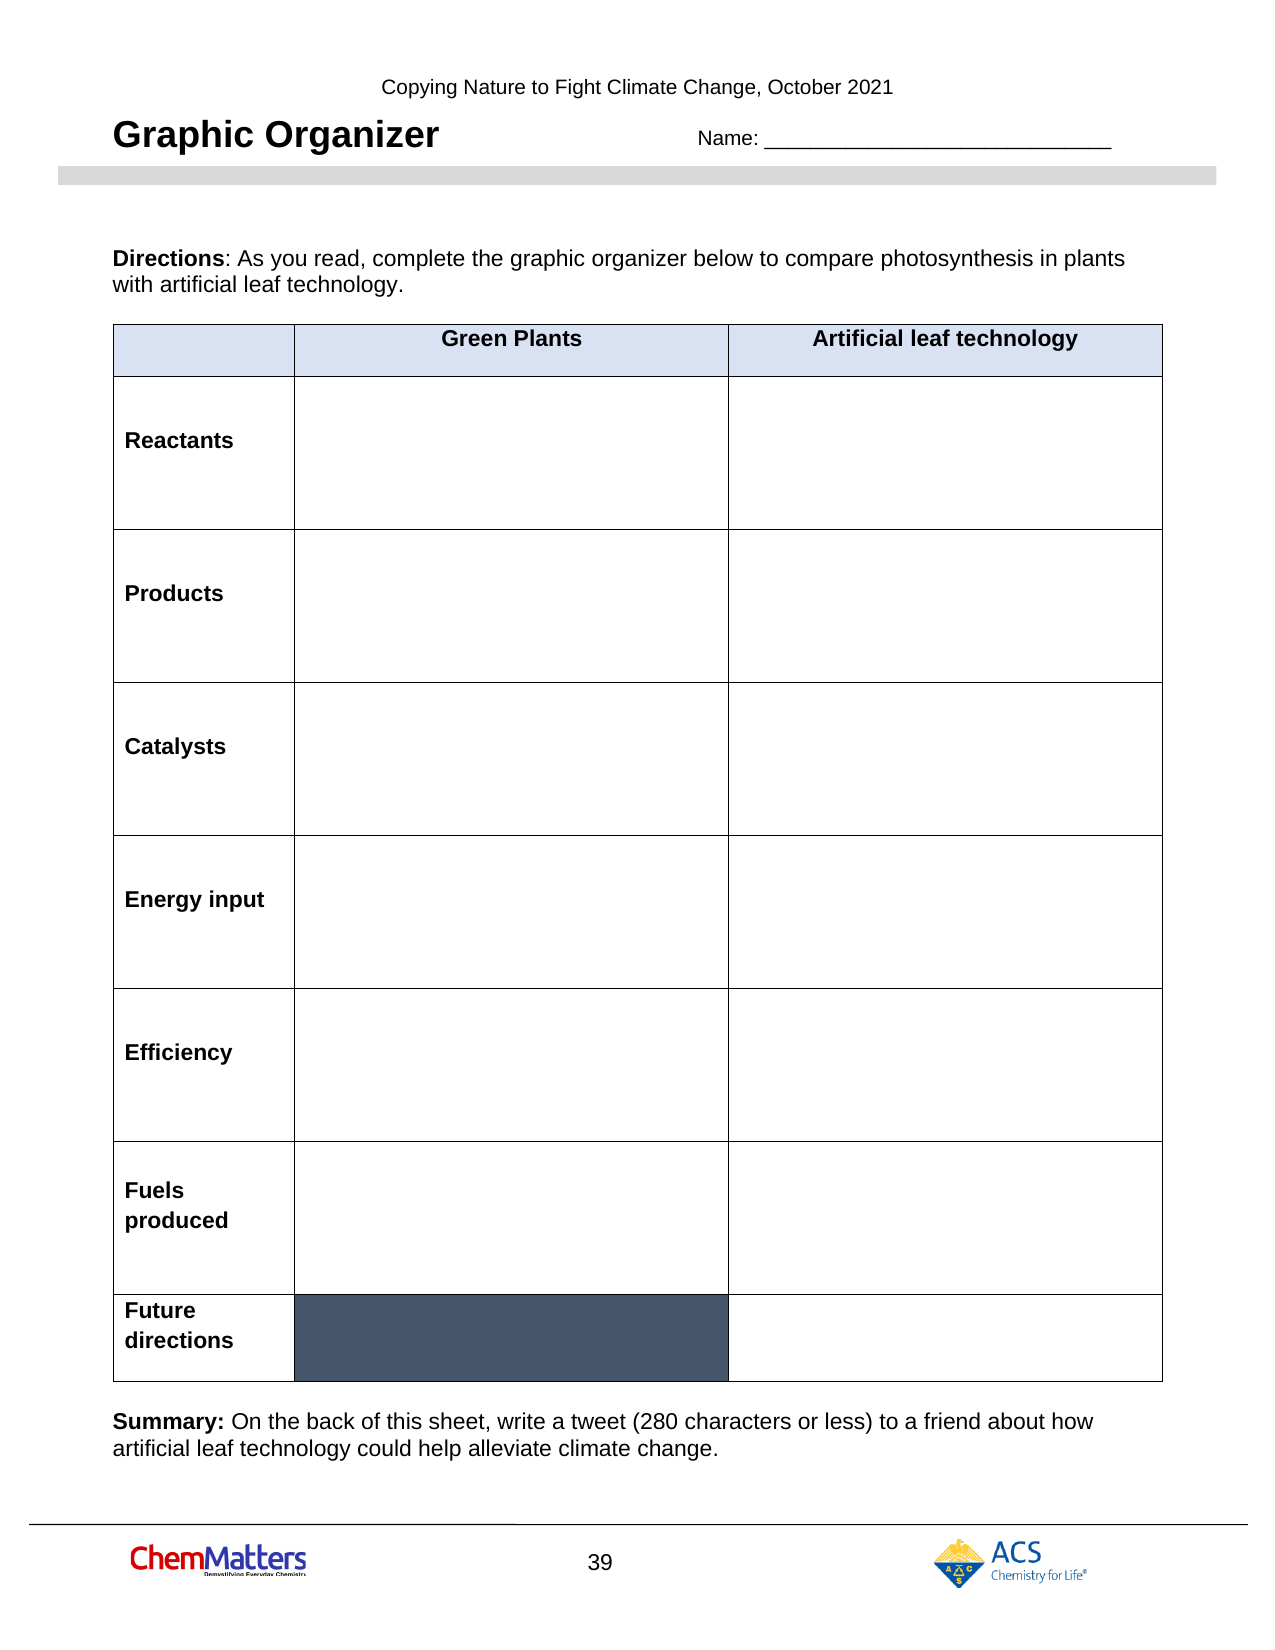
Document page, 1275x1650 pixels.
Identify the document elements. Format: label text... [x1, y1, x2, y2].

table_header [114, 325, 294, 376]
table_cell [295, 1295, 728, 1381]
table_header Green Plants [295, 325, 728, 376]
table_cell [295, 989, 728, 1141]
text Directions: As you read, complete the graphic organizer below to compare photosynthesis in plants with artificial leaf technology. [112, 244, 1162, 297]
table_header Artificial leaf technology [729, 325, 1162, 376]
table_cell [729, 1142, 1162, 1294]
table_cell [295, 530, 728, 682]
table_cell [295, 377, 728, 529]
table_cell Efficiency [114, 989, 294, 1141]
table_cell [729, 1295, 1162, 1381]
table_cell [729, 989, 1162, 1141]
table_cell [295, 683, 728, 835]
table_cell [729, 683, 1162, 835]
table_cell [729, 836, 1162, 988]
subtitle Graphic Organizer [112, 112, 1162, 156]
table_cell Energy input [114, 836, 294, 988]
table_cell Reactants [114, 377, 294, 529]
table_cell Fuels produced [114, 1142, 294, 1294]
table_cell [295, 836, 728, 988]
table_cell Products [114, 530, 294, 682]
table_cell [295, 1142, 728, 1294]
table_cell Future directions [114, 1295, 294, 1381]
text Summary: On the back of this sheet, write a tweet (280 characters or less) to a friend about how artificial leaf technology could help alleviate climate change. [112, 1408, 1162, 1461]
table_cell Catalysts [114, 683, 294, 835]
picture [130, 1544, 306, 1576]
table_cell [729, 377, 1162, 529]
table_cell [729, 530, 1162, 682]
